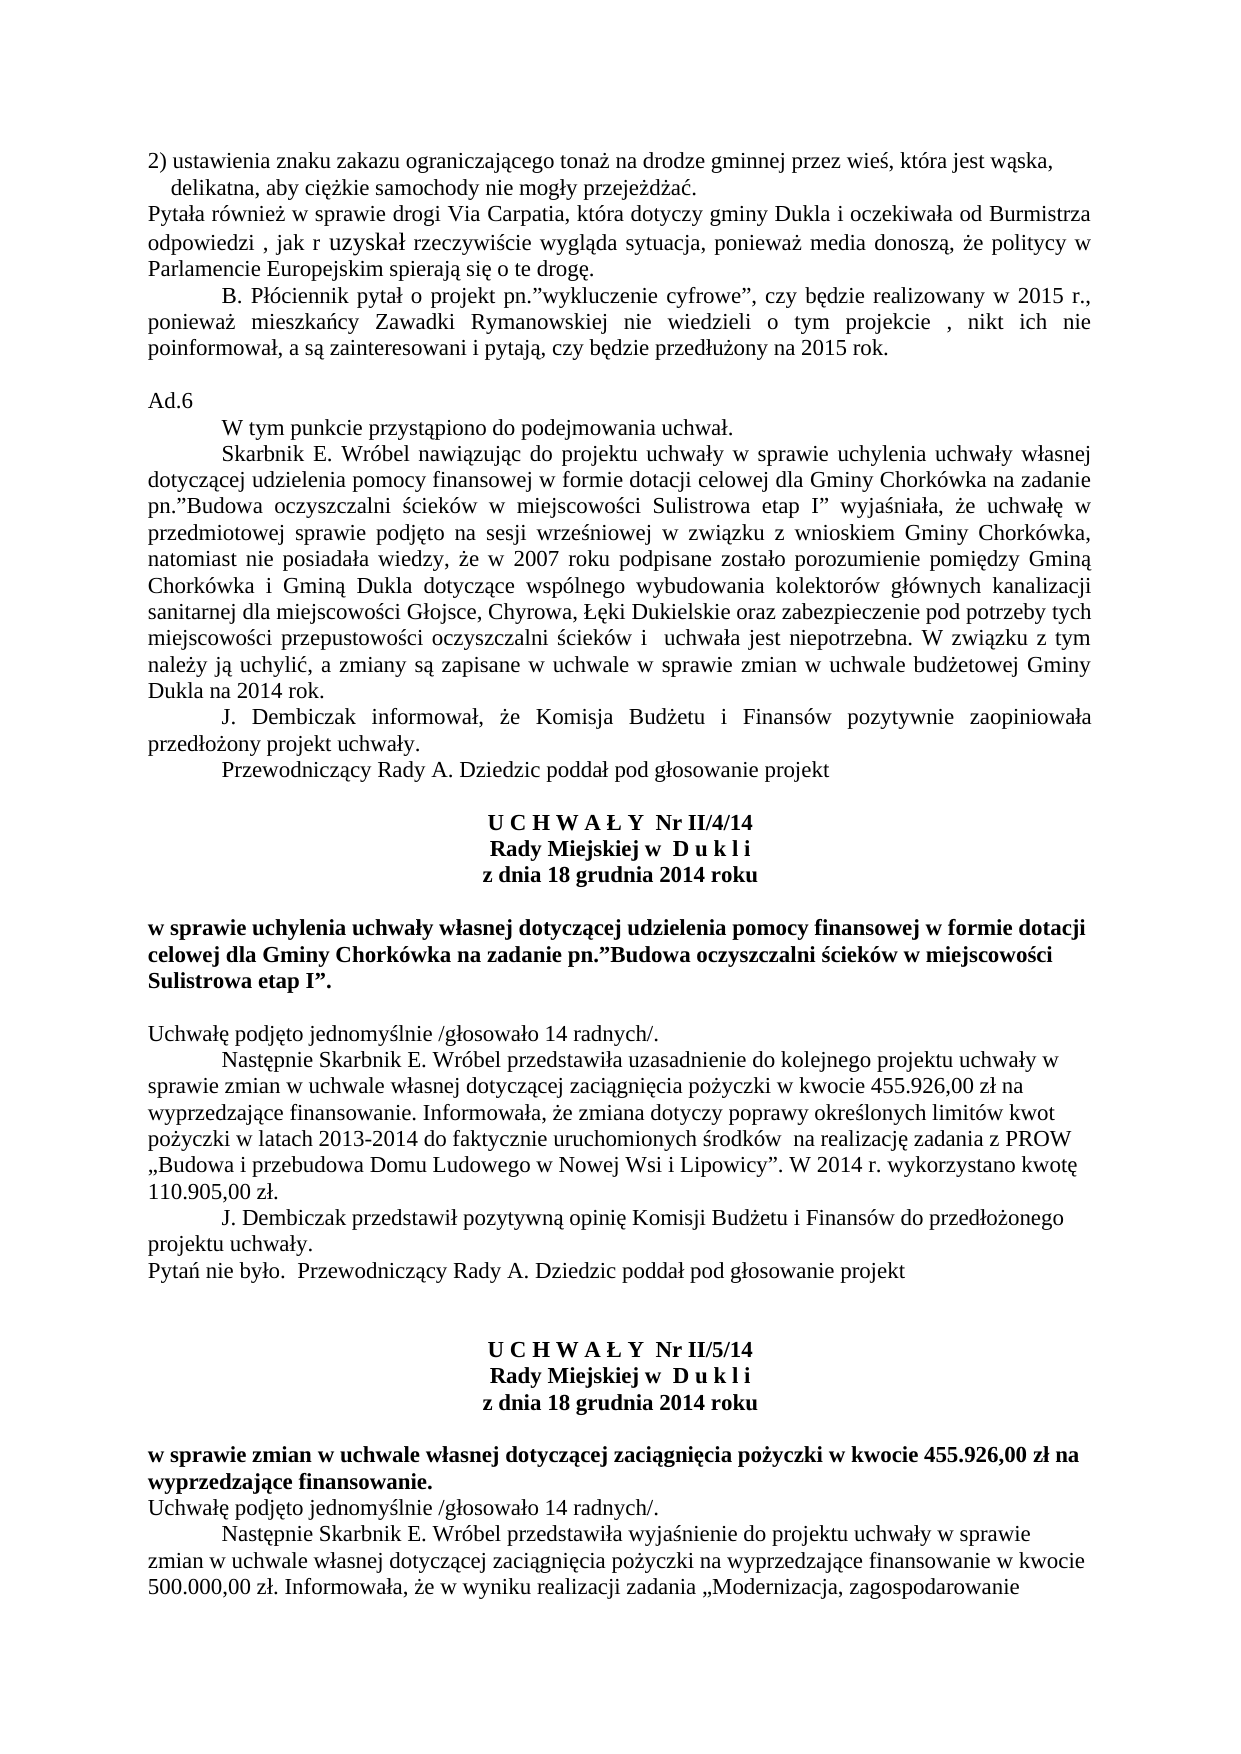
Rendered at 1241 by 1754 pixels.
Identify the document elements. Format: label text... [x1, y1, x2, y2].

text Następnie Skarbnik E. Wróbel przedstawiła uzasadnienie do kolejnego projektu uchwały w sprawie zmian w uchwale własnej dotyczącej zaciągnięcia pożyczki w kwocie 455.926,00 zł na wyprzedzające finansowanie. Informowała, że zmiana dotyczy poprawy określonych limitów kwot pożyczki w latach 2013-2014 do faktycznie uruchomionych środków na realizację zadania z PROW „Budowa i przebudowa Domu Ludowego w Nowej Wsi i Lipowicy”. W 2014 r. wykorzystano kwotę 110.905,00 zł. [148, 1046, 1093, 1204]
text w sprawie zmian w uchwale własnej dotyczącej zaciągnięcia pożyczki w kwocie 455.926,00 zł na wyprzedzające finansowanie. [148, 1441, 1093, 1494]
text B. Płóciennik pytał o projekt pn.”wykluczenie cyfrowe”, czy będzie realizowany w 2015 r., ponieważ mieszkańcy Zawadki Rymanowskiej nie wiedzieli o tym projekcie , nikt ich nie poinformował, a są zainteresowani i pytają, czy będzie przedłużony na 2015 rok. [148, 282, 1093, 361]
text Uchwałę podjęto jednomyślnie /głosowało 14 radnych/. [148, 1494, 1093, 1520]
text 2) ustawienia znaku zakazu ograniczającego tonaż na drodze gminnej przez wieś, która jest wąska, [148, 148, 1093, 174]
text Rady Miejskiej w D u k l i [148, 835, 1093, 862]
text Uchwałę podjęto jednomyślnie /głosowało 14 radnych/. [148, 1020, 1093, 1046]
text U C H W A Ł Y Nr II/5/14 [148, 1336, 1093, 1362]
text Rady Miejskiej w D u k l i [148, 1362, 1093, 1389]
text Pytań nie było. Przewodniczący Rady A. Dziedzic poddał pod głosowanie projekt [148, 1257, 1093, 1283]
text Ad.6 [148, 387, 1093, 413]
text z dnia 18 grudnia 2014 roku [148, 1389, 1093, 1415]
text z dnia 18 grudnia 2014 roku [148, 862, 1093, 888]
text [148, 1520, 1093, 1599]
text Pytała również w sprawie drogi Via Carpatia, która dotyczy gminy Dukla i oczekiwała od Burmistrza odpowiedzi , jak r uzyskał rzeczywiście wygląda sytuacja, ponieważ media donoszą, że politycy w Parlamencie Europejskim spierają się o te drogę. [148, 200, 1093, 282]
text J. Dembiczak przedstawił pozytywną opinię Komisji Budżetu i Finansów do przedłożonego projektu uchwały. [148, 1204, 1093, 1257]
text J. Dembiczak informował, że Komisja Budżetu i Finansów pozytywnie zaopiniowała przedłożony projekt uchwały. [148, 703, 1093, 756]
text U C H W A Ł Y Nr II/4/14 [148, 809, 1093, 835]
text Przewodniczący Rady A. Dziedzic poddał pod głosowanie projekt [148, 756, 1093, 782]
text Skarbnik E. Wróbel nawiązując do projektu uchwały w sprawie uchylenia uchwały własnej dotyczącej udzielenia pomocy finansowej w formie dotacji celowej dla Gminy Chorkówka na zadanie pn.”Budowa oczyszczalni ścieków w miejscowości Sulistrowa etap I” wyjaśniała, że uchwałę w przedmiotowej sprawie podjęto na sesji wrześniowej w związku z wnioskiem Gminy Chorkówka, natomiast nie posiadała wiedzy, że w 2007 roku podpisane zostało porozumienie pomiędzy Gminą Chorkówka i Gminą Dukla dotyczące wspólnego wybudowania kolektorów głównych kanalizacji sanitarnej dla miejscowości Głojsce, Chyrowa, Łęki Dukielskie oraz zabezpieczenie pod potrzeby tych miejscowości przepustowości oczyszczalni ścieków i uchwała jest niepotrzebna. W związku z tym należy ją uchylić, a zmiany są zapisane w uchwale w sprawie zmian w uchwale budżetowej Gminy Dukla na 2014 rok. [148, 440, 1093, 703]
text delikatna, aby ciężkie samochody nie mogły przejeżdżać. [148, 174, 1093, 200]
text w sprawie uchylenia uchwały własnej dotyczącej udzielenia pomocy finansowej w formie dotacji celowej dla Gminy Chorkówka na zadanie pn.”Budowa oczyszczalni ścieków w miejscowości Sulistrowa etap I”. [148, 914, 1093, 993]
text W tym punkcie przystąpiono do podejmowania uchwał. [148, 413, 1093, 440]
